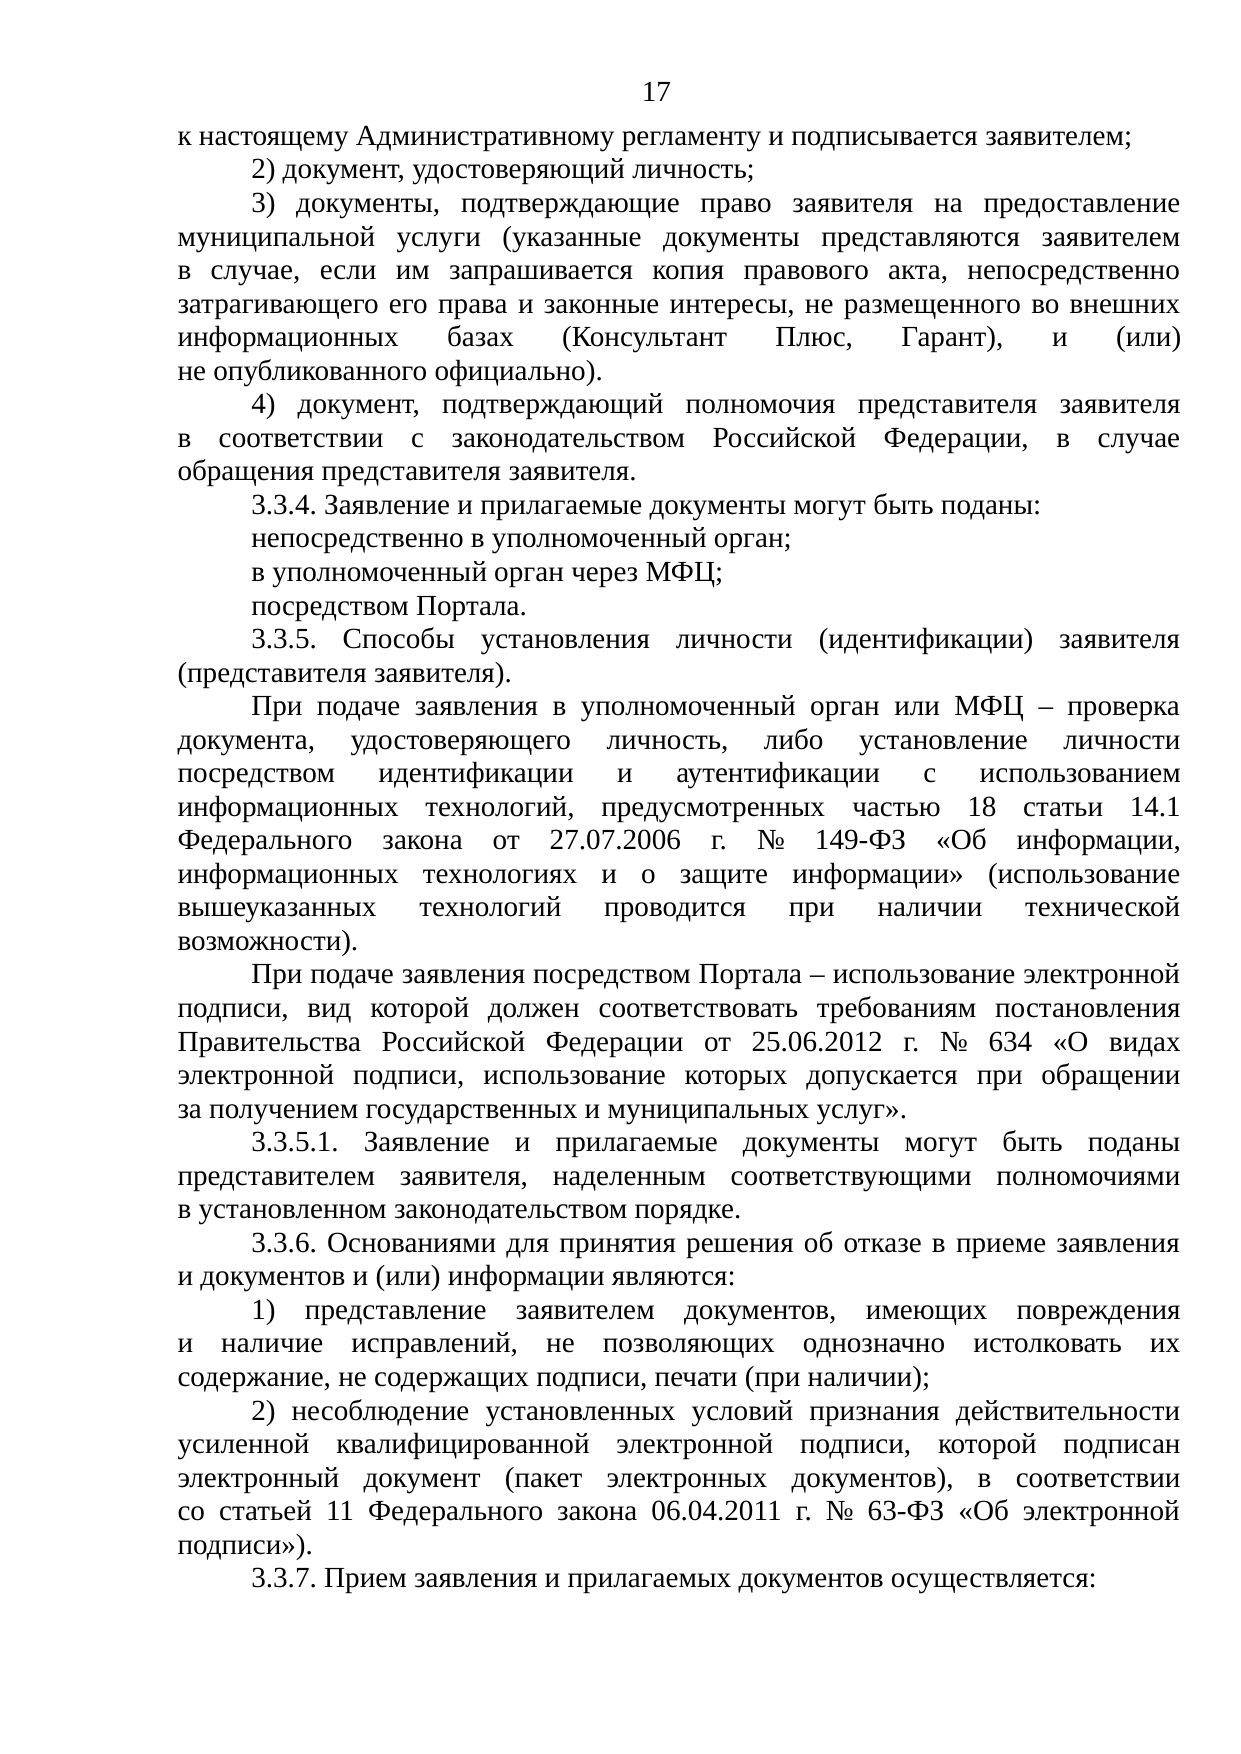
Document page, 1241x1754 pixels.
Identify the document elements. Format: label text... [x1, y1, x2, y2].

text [177, 118, 1181, 152]
text посредством Портала. [177, 588, 1181, 621]
text 3.3.5.1. Заявление и прилагаемые документы могут быть поданы представителем заявителя, наделенным соответствующими полномочиями в установленном законодательством порядке. [177, 1124, 1181, 1225]
text 3) документы, подтверждающие право заявителя на предоставление муниципальной услуги (указанные документы представляются заявителем в случае, если им запрашивается копия правового акта, непосредственно затрагивающего его права и законные интересы, не размещенного во внешних информационных базах (Консультант Плюс, Гарант), и (или) не опубликованного официально). [177, 185, 1181, 386]
text 3.3.5. Способы установления личности (идентификации) заявителя (представителя заявителя). [177, 621, 1181, 688]
text 1) представление заявителем документов, имеющих повреждения и наличие исправлений, не позволяющих однозначно истолковать их содержание, не содержащих подписи, печати (при наличии); [177, 1292, 1181, 1393]
text в уполномоченный орган через МФЦ; [177, 554, 1181, 588]
text 3.3.4. Заявление и прилагаемые документы могут быть поданы: [177, 487, 1181, 521]
text При подаче заявления в уполномоченный орган или МФЦ – проверка документа, удостоверяющего личность, либо установление личности посредством идентификации и аутентификации с использованием информационных технологий, предусмотренных частью 18 статьи 14.1 Федерального закона от 27.07.2006 г. № 149-ФЗ «Об информации, информационных технологиях и о защите информации» (использование вышеуказанных технологий проводится при наличии технической возможности). [177, 688, 1181, 957]
text При подаче заявления посредством Портала – использование электронной подписи, вид которой должен соответствовать требованиям постановления Правительства Российской Федерации от 25.06.2012 г. № 634 «О видах электронной подписи, использование которых допускается при обращении за получением государственных и муниципальных услуг». [177, 957, 1181, 1124]
text 2) несоблюдение установленных условий признания действительности усиленной квалифицированной электронной подписи, которой подписан электронный документ (пакет электронных документов), в соответствии со статьей 11 Федерального закона 06.04.2011 г. № 63-ФЗ «Об электронной подписи»). [177, 1393, 1181, 1560]
text непосредственно в уполномоченный орган; [177, 521, 1181, 554]
text 2) документ, удостоверяющий личность; [177, 152, 1181, 185]
text 3.3.7. Прием заявления и прилагаемых документов осуществляется: [177, 1560, 1181, 1594]
text 4) документ, подтверждающий полномочия представителя заявителя в соответствии с законодательством Российской Федерации, в случае обращения представителя заявителя. [177, 386, 1181, 487]
text 3.3.6. Основаниями для принятия решения об отказе в приеме заявления и документов и (или) информации являются: [177, 1225, 1181, 1292]
